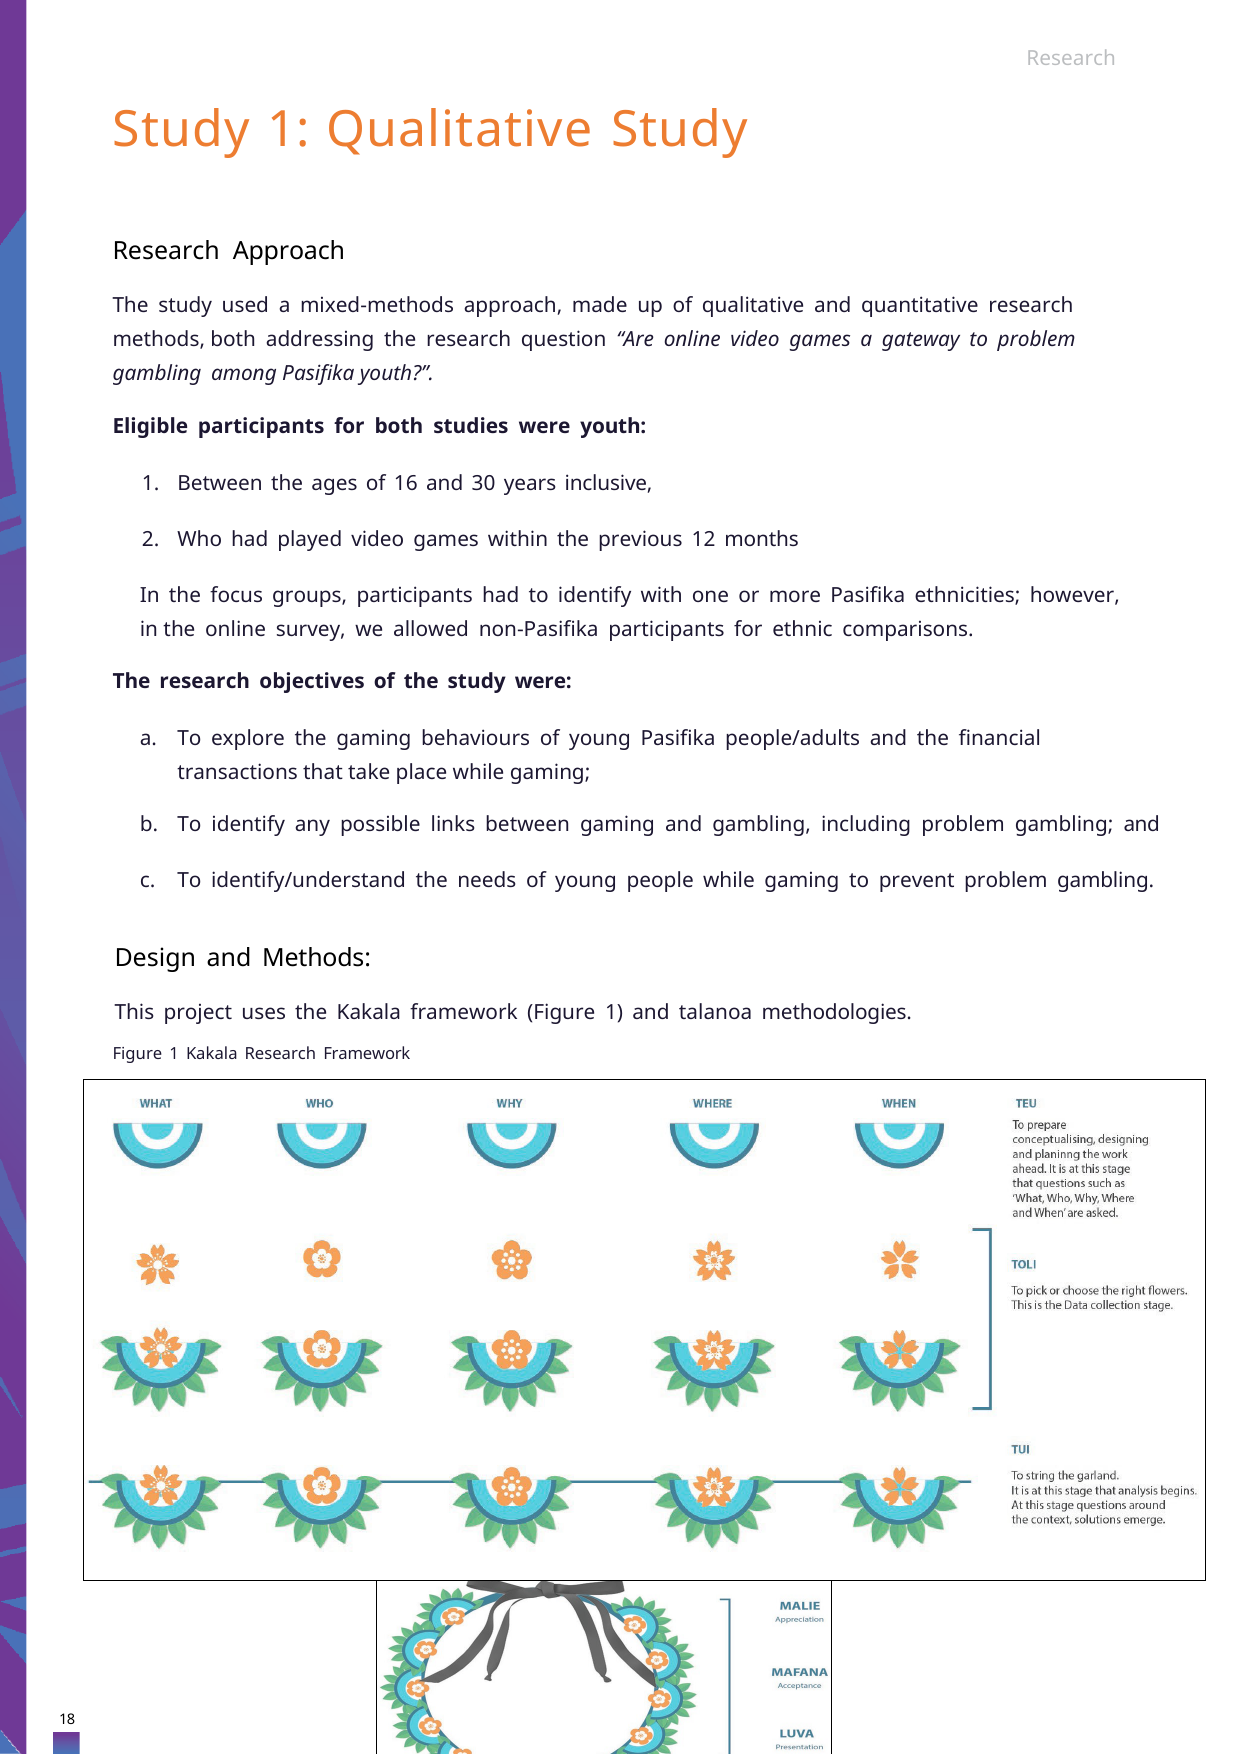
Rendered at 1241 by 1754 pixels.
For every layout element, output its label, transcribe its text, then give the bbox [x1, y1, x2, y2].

text Figure 1 Kakala Research Framework [112, 1042, 1205, 1065]
picture [53, 1732, 80, 1754]
list Between the ages of 16 and 30 years inclusive, [142, 468, 1205, 497]
list To identify any possible links between gaming and gambling, including problem gambling; and [139, 809, 1205, 838]
list To explore the gaming behaviours of young Pasifika people/adults and the financial transactions that take place while gaming; [139, 723, 1142, 786]
subtitle Research Approach [112, 233, 1205, 267]
picture [377, 1581, 831, 1754]
subtitle Eligible participants for both studies were youth: [112, 412, 1205, 440]
text In the focus groups, participants had to identify with one or more Pasifika ethnicities; however, in the online survey, we allowed non-Pasifika participants for ethnic comparisons. [139, 580, 1123, 642]
subtitle Design and Methods: [114, 940, 1205, 974]
subtitle Study 1: Qualitative Study [112, 93, 1205, 161]
picture [84, 1080, 1205, 1580]
text The study used a mixed-methods approach, made up of qualitative and quantitative research methods, both addressing the research question “Are online video games a gateway to problem gambling among Pasifika youth?”. [112, 290, 1145, 387]
text This project uses the Kakala framework (Figure 1) and talanoa methodologies. [114, 997, 1205, 1025]
subtitle The research objectives of the study were: [112, 666, 1205, 694]
list To identify/understand the needs of young people while gaming to prevent problem gambling. [139, 865, 1205, 893]
list Who had played video games within the previous 12 months [142, 524, 1205, 553]
picture [0, 0, 27, 1754]
